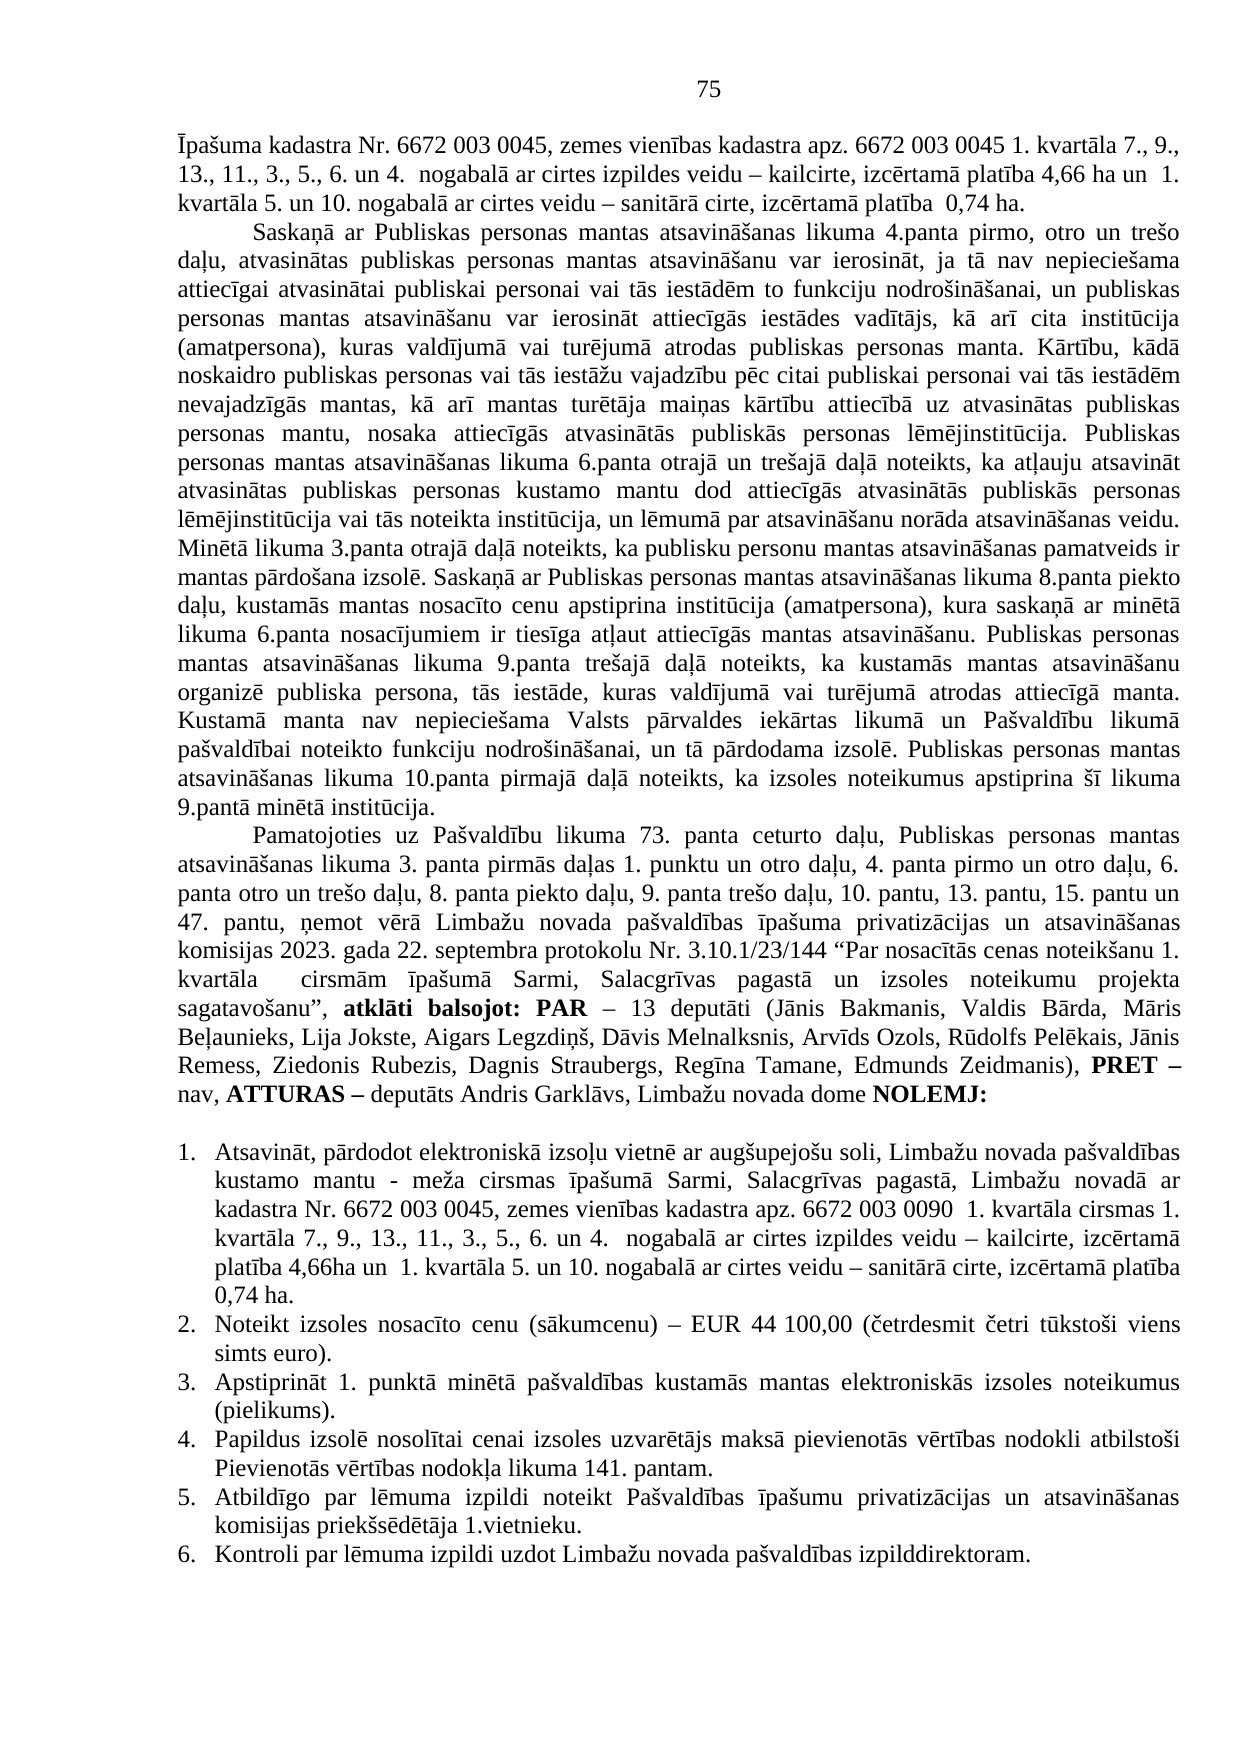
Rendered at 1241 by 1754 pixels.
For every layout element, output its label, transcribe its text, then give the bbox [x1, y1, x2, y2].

list Papildus izsolē nosolītai cenai izsoles uzvarētājs maksā pievienotās vērtības nodokli atbilstoši Pievienotās vērtības nodokļa likuma 141. pantam. [177, 1424, 1181, 1482]
text Pamatojoties uz Pašvaldību likuma 73. panta ceturto daļu, Publiskas personas mantas atsavināšanas likuma 3. panta pirmās daļas 1. punktu un otro daļu, 4. panta pirmo un otro daļu, 6. panta otro un trešo daļu, 8. panta piekto daļu, 9. panta trešo daļu, 10. pantu, 13. pantu, 15. pantu un 47. pantu, ņemot vērā Limbažu novada pašvaldības īpašuma privatizācijas un atsavināšanas komisijas 2023. gada 22. septembra protokolu Nr. 3.10.1/23/144 “Par nosacītās cenas noteikšanu 1. kvartāla cirsmām īpašumā Sarmi, Salacgrīvas pagastā un izsoles noteikumu projekta sagatavošanu”, atklāti balsojot: PAR – 13 deputāti (Jānis Bakmanis, Valdis Bārda, Māris Beļaunieks, Lija Jokste, Aigars Legzdiņš, Dāvis Melnalksnis, Arvīds Ozols, Rūdolfs Pelēkais, Jānis Remess, Ziedonis Rubezis, Dagnis Straubergs, Regīna Tamane, Edmunds Zeidmanis), PRET – nav, ATTURAS – deputāts Andris Garklāvs, Limbažu novada dome NOLEMJ: [177, 821, 1181, 1108]
list Atbildīgo par lēmuma izpildi noteikt Pašvaldības īpašumu privatizācijas un atsavināšanas komisijas priekšsēdētāja 1.vietnieku. [177, 1482, 1181, 1539]
list Atsavināt, pārdodot elektroniskā izsoļu vietnē ar augšupejošu soli, Limbažu novada pašvaldības kustamo mantu - meža cirsmas īpašumā Sarmi, Salacgrīvas pagastā, Limbažu novadā ar kadastra Nr. 6672 003 0045, zemes vienības kadastra apz. 6672 003 0090 1. kvartāla cirsmas 1. kvartāla 7., 9., 13., 11., 3., 5., 6. un 4. nogabalā ar cirtes izpildes veidu – kailcirte, izcērtamā platība 4,66ha un 1. kvartāla 5. un 10. nogabalā ar cirtes veidu – sanitārā cirte, izcērtamā platība 0,74 ha. [177, 1137, 1181, 1309]
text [177, 131, 1181, 217]
text Saskaņā ar Publiskas personas mantas atsavināšanas likuma 4.panta pirmo, otro un trešo daļu, atvasinātas publiskas personas mantas atsavināšanu var ierosināt, ja tā nav nepieciešama attiecīgai atvasinātai publiskai personai vai tās iestādēm to funkciju nodrošināšanai, un publiskas personas mantas atsavināšanu var ierosināt attiecīgās iestādes vadītājs, kā arī cita institūcija (amatpersona), kuras valdījumā vai turējumā atrodas publiskas personas manta. Kārtību, kādā noskaidro publiskas personas vai tās iestāžu vajadzību pēc citai publiskai personai vai tās iestādēm nevajadzīgās mantas, kā arī mantas turētāja maiņas kārtību attiecībā uz atvasinātas publiskas personas mantu, nosaka attiecīgās atvasinātās publiskās personas lēmējinstitūcija. Publiskas personas mantas atsavināšanas likuma 6.panta otrajā un trešajā daļā noteikts, ka atļauju atsavināt atvasinātas publiskas personas kustamo mantu dod attiecīgās atvasinātās publiskās personas lēmējinstitūcija vai tās noteikta institūcija, un lēmumā par atsavināšanu norāda atsavināšanas veidu. Minētā likuma 3.panta otrajā daļā noteikts, ka publisku personu mantas atsavināšanas pamatveids ir mantas pārdošana izsolē. Saskaņā ar Publiskas personas mantas atsavināšanas likuma 8.panta piekto daļu, kustamās mantas nosacīto cenu apstiprina institūcija (amatpersona), kura saskaņā ar minētā likuma 6.panta nosacījumiem ir tiesīga atļaut attiecīgās mantas atsavināšanu. Publiskas personas mantas atsavināšanas likuma 9.panta trešajā daļā noteikts, ka kustamās mantas atsavināšanu organizē publiska persona, tās iestāde, kuras valdījumā vai turējumā atrodas attiecīgā manta. Kustamā manta nav nepieciešama Valsts pārvaldes iekārtas likumā un Pašvaldību likumā pašvaldībai noteikto funkciju nodrošināšanai, un tā pārdodama izsolē. Publiskas personas mantas atsavināšanas likuma 10.panta pirmajā daļā noteikts, ka izsoles noteikumus apstiprina šī likuma 9.pantā minētā institūcija. [177, 217, 1181, 821]
list Apstiprināt 1. punktā minētā pašvaldības kustamās mantas elektroniskās izsoles noteikumus (pielikums). [177, 1367, 1181, 1424]
list Kontroli par lēmuma izpildi uzdot Limbažu novada pašvaldības izpilddirektoram. [177, 1539, 1181, 1568]
list Noteikt izsoles nosacīto cenu (sākumcenu) – EUR 44 100,00 (četrdesmit četri tūkstoši viens simts euro). [177, 1309, 1181, 1367]
